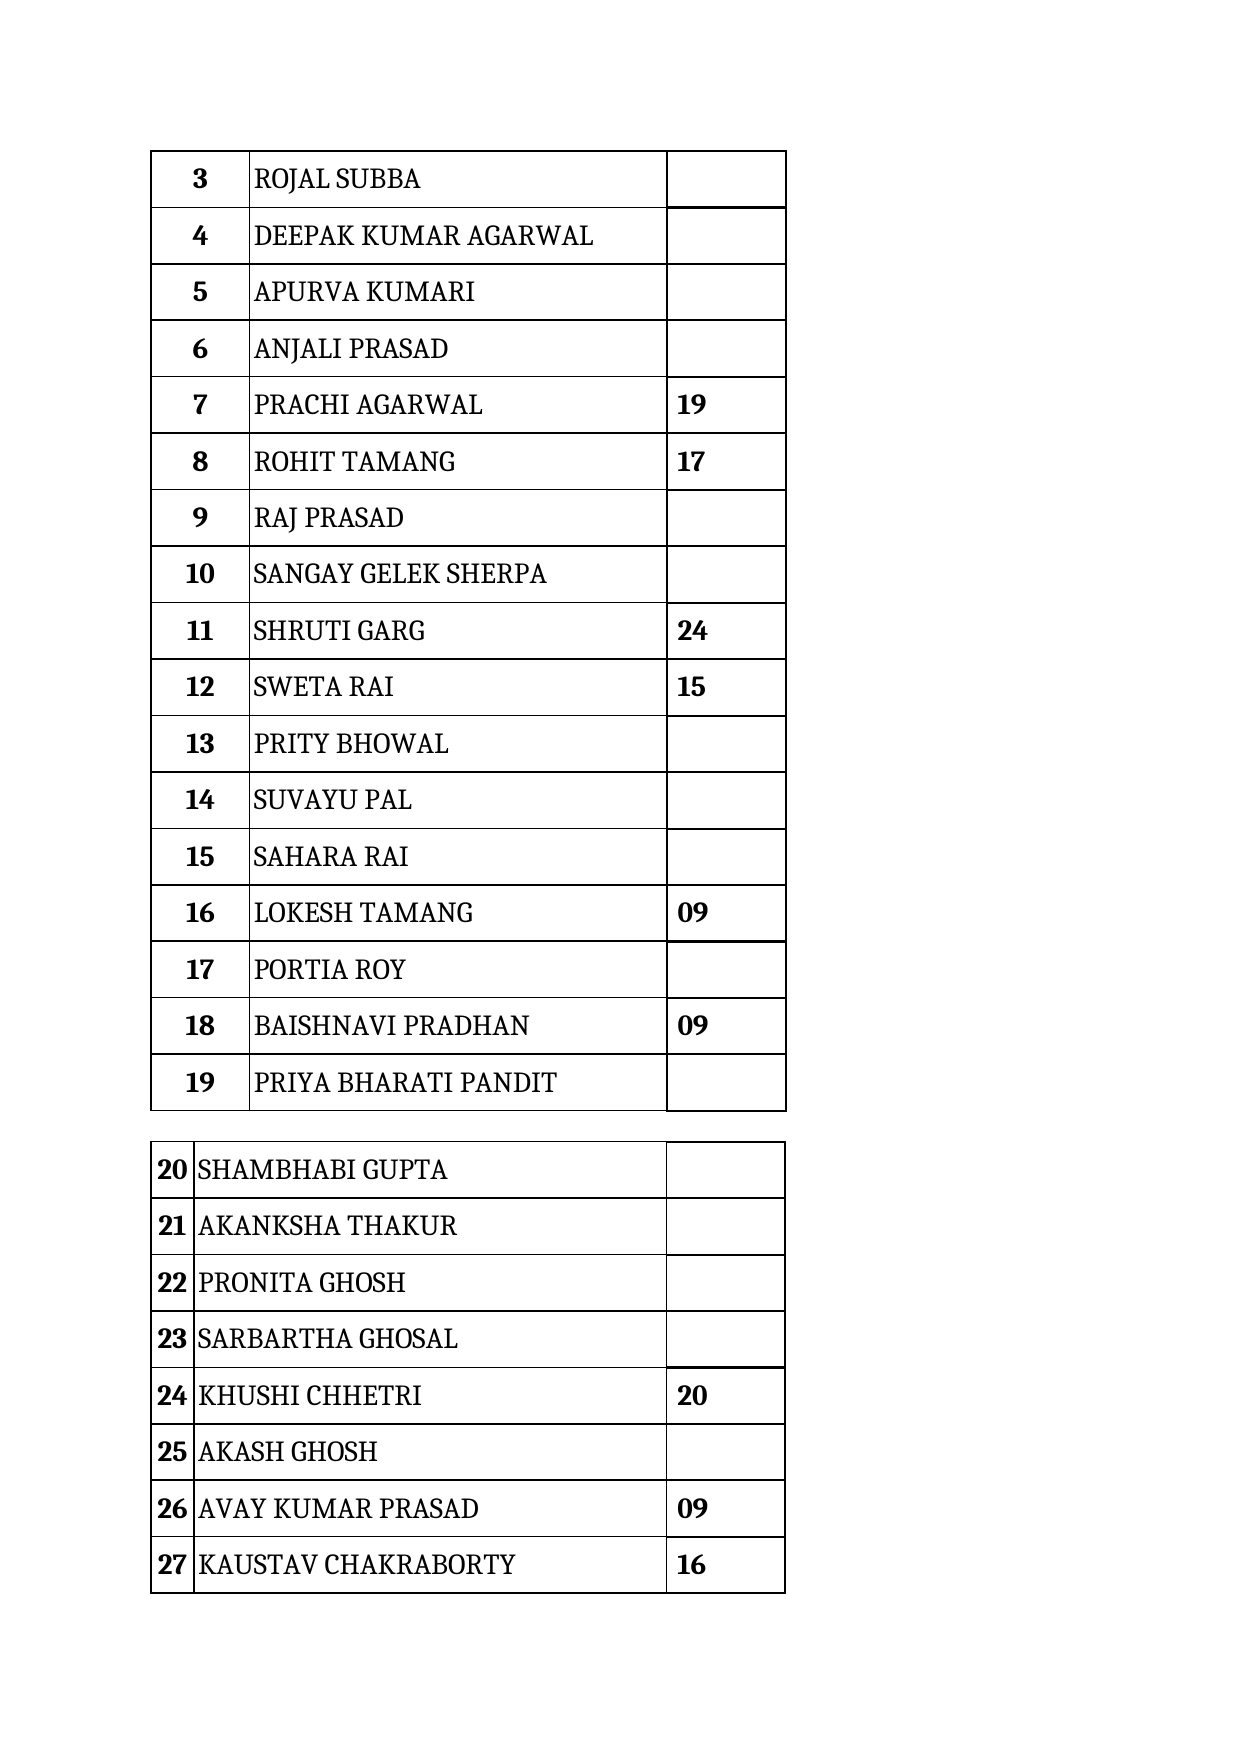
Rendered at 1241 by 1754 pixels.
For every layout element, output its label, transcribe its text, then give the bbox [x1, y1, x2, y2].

table_cell 24 [668, 604, 785, 658]
table_cell [668, 547, 785, 602]
table_cell 9 [152, 490, 249, 545]
table_cell SHRUTI GARG [250, 603, 666, 658]
table_cell 10 [152, 547, 249, 602]
table_cell ANJALI PRASAD [250, 321, 666, 376]
table_cell [668, 491, 785, 545]
table_cell 4 [152, 208, 249, 263]
table_cell [668, 209, 785, 263]
table_cell 21 [152, 1199, 193, 1253]
table_cell 16 [667, 1538, 784, 1592]
table_cell 22 [152, 1255, 193, 1310]
table_cell 7 [152, 377, 249, 432]
table_cell APURVA KUMARI [250, 265, 666, 319]
table_cell [668, 152, 785, 206]
table_cell 23 [152, 1312, 193, 1366]
table_cell 17 [152, 942, 249, 997]
table_cell [668, 943, 785, 997]
table_cell 27 [152, 1537, 193, 1592]
table_cell 18 [152, 998, 249, 1053]
table_cell KAUSTAV CHAKRABORTY [195, 1537, 666, 1592]
table_cell 17 [668, 434, 785, 489]
table_cell [667, 1199, 784, 1253]
table_cell BAISHNAVI PRADHAN [250, 998, 666, 1053]
table_header SHAMBHABI GUPTA [195, 1142, 666, 1197]
table_cell AKANKSHA THAKUR [195, 1199, 666, 1253]
table_cell 09 [668, 886, 785, 940]
table_cell [668, 1055, 785, 1110]
table_cell 15 [668, 660, 785, 714]
table_cell 19 [668, 378, 785, 432]
table_cell PRACHI AGARWAL [250, 377, 666, 432]
table_cell [667, 1425, 784, 1479]
table_header 20 [152, 1142, 193, 1197]
table_cell AVAY KUMAR PRASAD [195, 1481, 666, 1536]
table_cell 19 [152, 1055, 249, 1110]
table_cell [668, 717, 785, 771]
table_cell PRIYA BHARATI PANDIT [250, 1055, 666, 1110]
table_cell 5 [152, 265, 249, 319]
table_cell ROJAL SUBBA [250, 152, 666, 206]
table_cell 15 [152, 829, 249, 884]
table_cell PORTIA ROY [250, 942, 666, 997]
table_cell [667, 1256, 784, 1310]
table_cell 24 [152, 1368, 193, 1423]
table_cell 20 [667, 1369, 784, 1423]
table_cell 6 [152, 321, 249, 376]
table_cell ROHIT TAMANG [250, 434, 666, 489]
table_header [667, 1143, 784, 1197]
table_cell SWETA RAI [250, 660, 666, 714]
table_cell SANGAY GELEK SHERPA [250, 547, 666, 602]
table_cell RAJ PRASAD [250, 490, 666, 545]
table_cell [668, 773, 785, 827]
table_cell 25 [152, 1425, 193, 1479]
table_cell 12 [152, 660, 249, 714]
table_cell 16 [152, 886, 249, 940]
table_cell DEEPAK KUMAR AGARWAL [250, 208, 666, 263]
table_cell PRITY BHOWAL [250, 716, 666, 771]
table_cell 11 [152, 603, 249, 658]
table_cell PRONITA GHOSH [195, 1255, 666, 1310]
table_cell [668, 321, 785, 376]
table_cell [667, 1312, 784, 1366]
table_cell KHUSHI CHHETRI [195, 1368, 666, 1423]
table_cell [668, 265, 785, 319]
table_cell AKASH GHOSH [195, 1425, 666, 1479]
table_cell 3 [152, 152, 249, 206]
table_cell SUVAYU PAL [250, 773, 666, 827]
table_cell 09 [667, 1481, 784, 1536]
table_cell [668, 830, 785, 884]
table_cell SAHARA RAI [250, 829, 666, 884]
table_cell LOKESH TAMANG [250, 886, 666, 940]
table_cell 13 [152, 716, 249, 771]
table_cell 14 [152, 773, 249, 827]
table_cell SARBARTHA GHOSAL [195, 1312, 666, 1366]
table_cell 8 [152, 434, 249, 489]
table_cell 26 [152, 1481, 193, 1536]
table_cell 09 [668, 999, 785, 1053]
